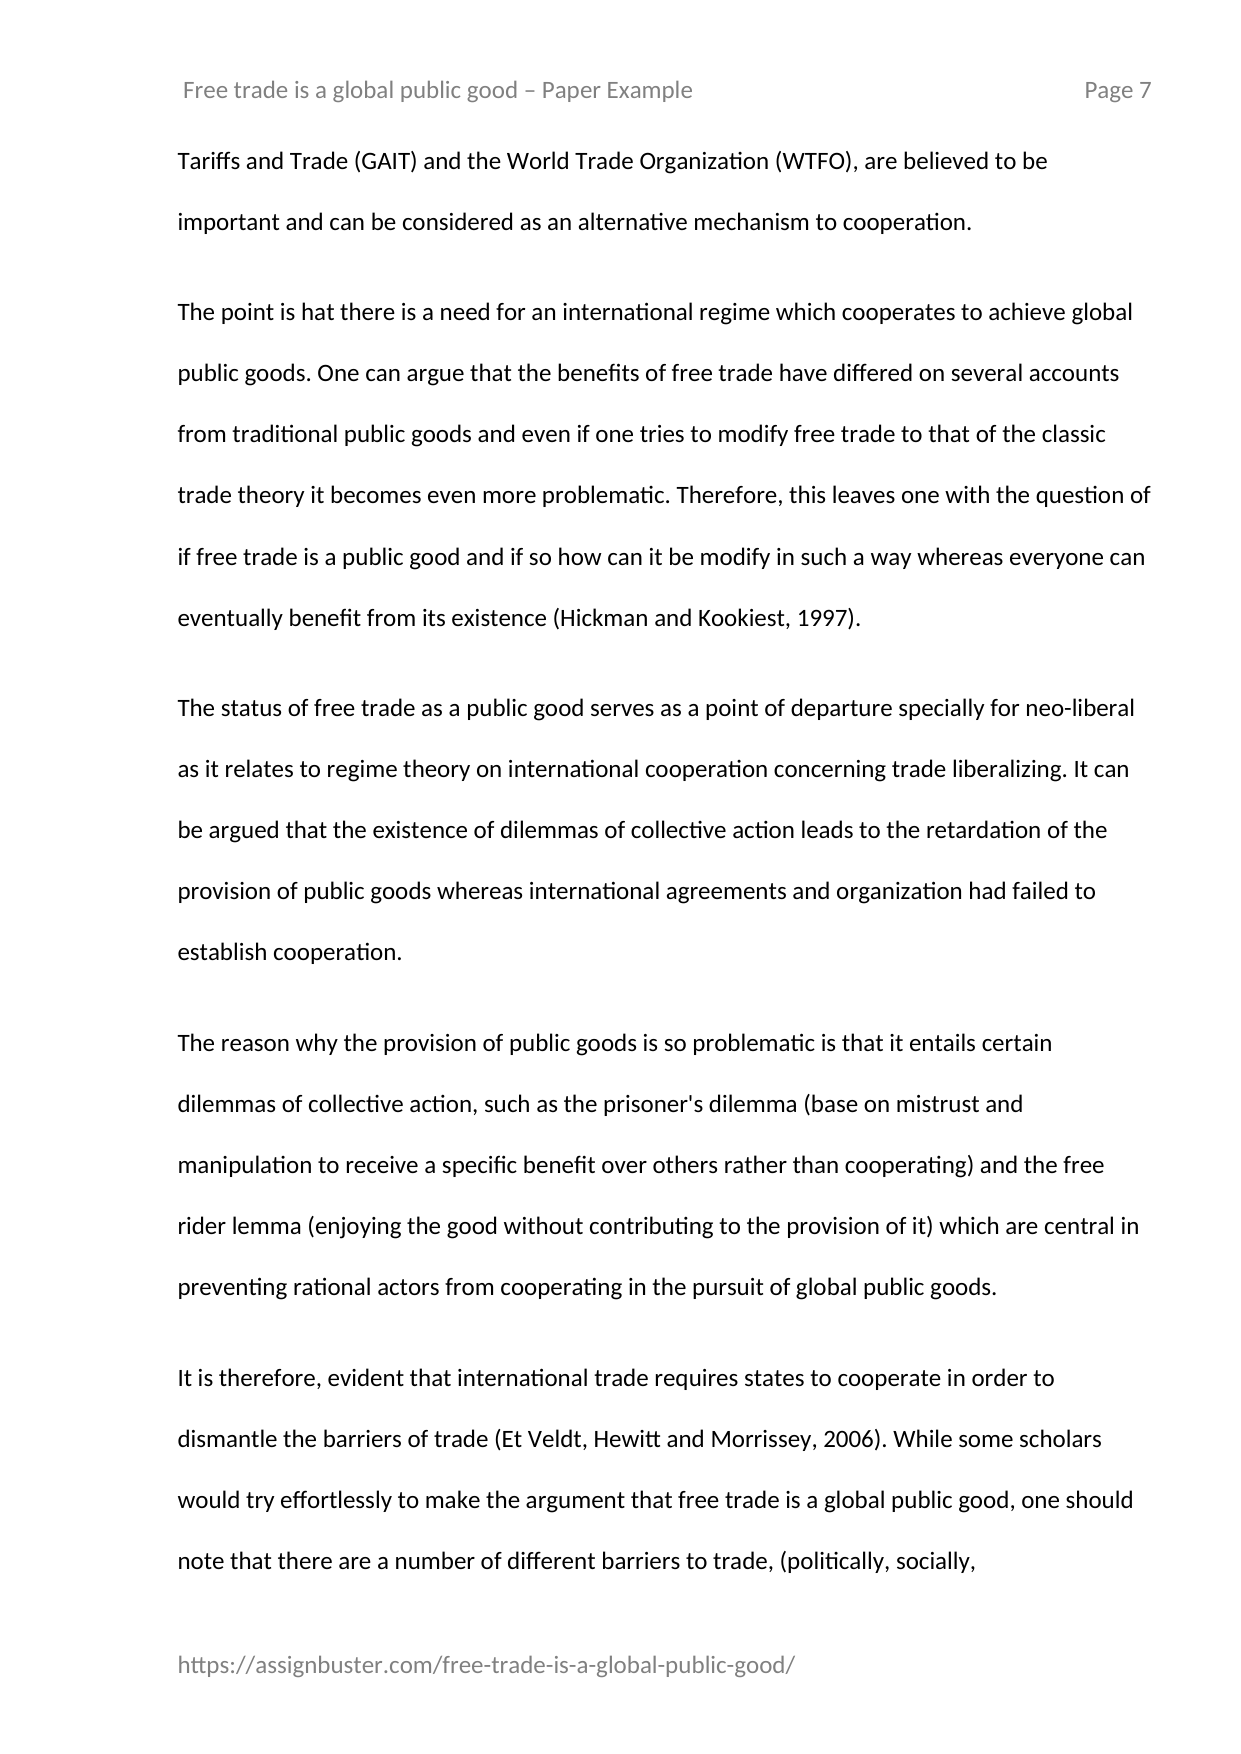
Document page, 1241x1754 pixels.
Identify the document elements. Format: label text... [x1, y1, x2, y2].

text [177, 145, 1152, 237]
text The reason why the provision of public goods is so problematic is that it entails certain dilemmas of collective action, such as the prisoner's dilemma (base on mistrust and manipulation to receive a specific benefit over others rather than cooperating) and the free rider lemma (enjoying the good without contributing to the provision of it) which are central in preventing rational actors from cooperating in the pursuit of global public goods. [177, 1027, 1152, 1302]
text The status of free trade as a public good serves as a point of departure specially for neo-liberal as it relates to regime theory on international cooperation concerning trade liberalizing. It can be argued that the existence of dilemmas of collective action leads to the retardation of the provision of public goods whereas international agreements and organization had failed to establish cooperation. [177, 692, 1152, 967]
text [177, 1362, 1152, 1575]
text The point is hat there is a need for an international regime which cooperates to achieve global public goods. One can argue that the benefits of free trade have differed on several accounts from traditional public goods and even if one tries to modify free trade to that of the classic trade theory it becomes even more problematic. Therefore, this leaves one with the question of if free trade is a public good and if so how can it be modify in such a way whereas everyone can eventually benefit from its existence (Hickman and Kookiest, 1997). [177, 297, 1152, 632]
